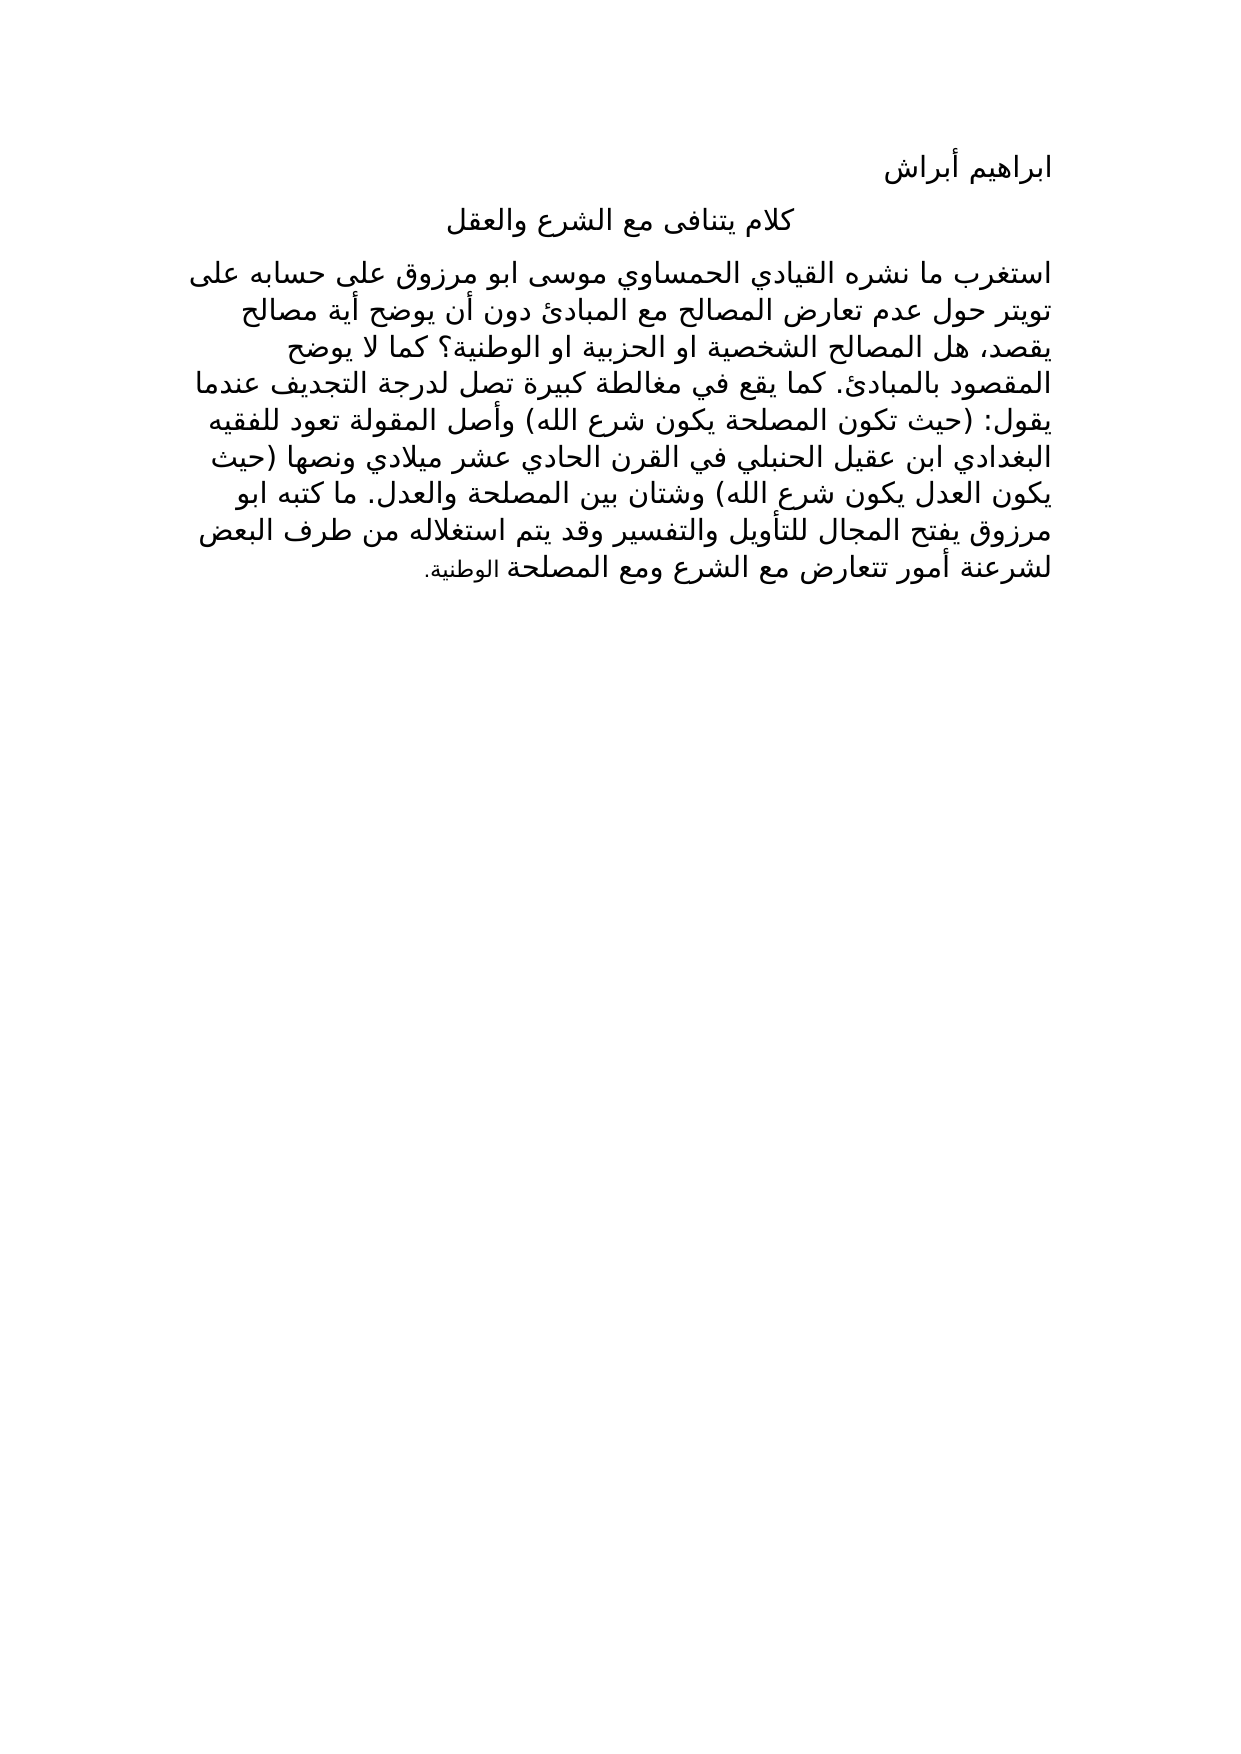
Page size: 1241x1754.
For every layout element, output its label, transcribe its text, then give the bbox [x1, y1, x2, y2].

text كلام يتنافى مع الشرع والعقل [187, 203, 1053, 237]
text استغرب ما نشره القيادي الحمساوي موسى ابو مرزوق على حسابه على تويتر حول عدم تعارض المصالح مع المبادئ دون أن يوضح أية مصالح يقصد، هل المصالح الشخصية او الحزبية او الوطنية؟ كما لا يوضح المقصود بالمبادئ. كما يقع في مغالطة كبيرة تصل لدرجة التجديف عندما يقول: (حيث تكون المصلحة يكون شرع الله) وأصل المقولة تعود للفقيه البغدادي ابن عقيل الحنبلي في القرن الحادي عشر ميلادي ونصها (حيث يكون العدل يكون شرع الله) وشتان بين المصلحة والعدل. ما كتبه ابو مرزوق يفتح المجال للتأويل والتفسير وقد يتم استغلاله من طرف البعض لشرعنة أمور تتعارض مع الشرع ومع المصلحة الوطنية. [187, 257, 1053, 584]
text ابراهيم أبراش [187, 150, 1053, 184]
